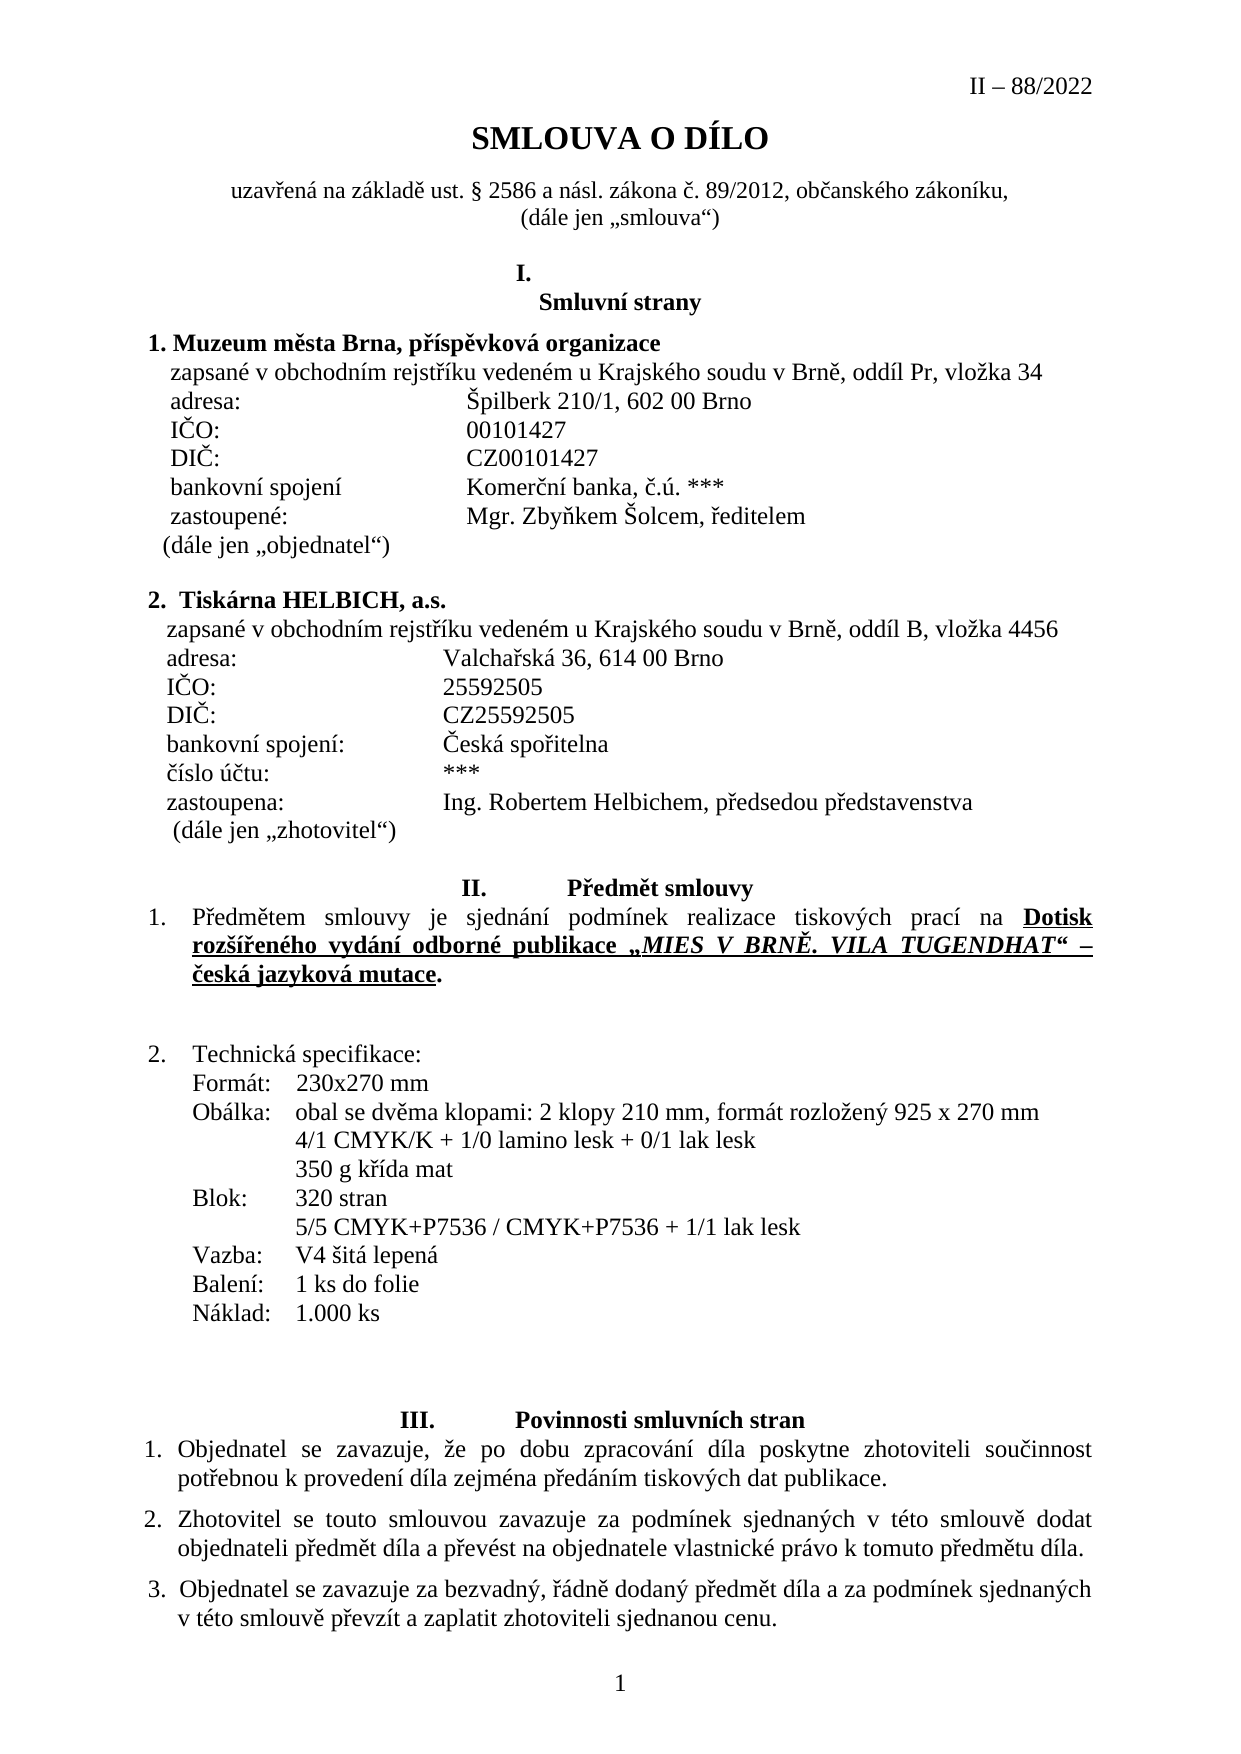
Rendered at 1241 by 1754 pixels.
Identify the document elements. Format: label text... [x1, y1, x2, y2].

text Obálka: obal se dvěma klopami: 2 klopy 210 mm, formát rozložený 925 x 270 mm [148, 1097, 1093, 1125]
table_cell zastoupené: [159, 501, 455, 530]
text zastoupena: Ing. Robertem Helbichem, předsedou představenstva [148, 787, 1093, 815]
table_cell adresa: [159, 386, 455, 415]
text 3. Objednatel se zavazuje za bezvadný, řádně dodaný předmět díla a za podmínek sjednaných v této smlouvě převzít a zaplatit zhotoviteli sjednanou cenu. [148, 1574, 1093, 1632]
text Balení: 1 ks do folie [148, 1269, 1093, 1298]
table_cell Špilberk 210/1, 602 00 Brno [455, 386, 1093, 415]
table_cell Komerční banka, č.ú. *** [455, 472, 1093, 501]
text IČO: 25592505 [166, 672, 1093, 700]
text 2. Tiskárna HELBICH, a.s. [148, 585, 1093, 614]
text uzavřená na základě ust. § 2586 a násl. zákona č. 89/2012, občanského zákoníku, [148, 176, 1093, 203]
table_cell DIČ: [159, 444, 455, 472]
table_cell bankovní spojení [159, 472, 455, 501]
list Zhotovitel se touto smlouvou zavazuje za podmínek sjednaných v této smlouvě dodat objednateli předmět díla a převést na objednatele vlastnické právo k tomuto předmětu díla. [162, 1504, 1093, 1562]
text SMLOUVA O DÍLO [148, 118, 1093, 156]
text 1. Muzeum města Brna, příspěvková organizace [148, 328, 1093, 357]
text (dále jen „zhotovitel“) [166, 815, 1093, 844]
text (dále jen „smlouva“) [148, 203, 1093, 231]
text bankovní spojení: Česká spořitelna [148, 729, 1093, 758]
table_cell 00101427 [455, 415, 1093, 443]
text 5/5 CMYK+P7536 / CMYK+P7536 + 1/1 lak lesk [148, 1212, 1093, 1240]
list Objednatel se zavazuje, že po dobu zpracování díla poskytne zhotoviteli součinnost potřebnou k provedení díla zejména předáním tiskových dat publikace. [162, 1434, 1093, 1492]
text (dále jen „objednatel“) [162, 530, 1093, 558]
text DIČ: CZ25592505 [166, 700, 1093, 729]
text zapsané v obchodním rejstříku vedeném u Krajského soudu v Brně, oddíl B, vložka 4456 [148, 614, 1093, 643]
text Smluvní strany [148, 287, 1093, 316]
table_cell CZ00101427 [455, 444, 1093, 472]
table_cell IČO: [159, 415, 455, 443]
list Předmět smlouvy [148, 873, 1093, 902]
text číslo účtu: *** [148, 758, 1093, 787]
table_header zapsané v obchodním rejstříku vedeném u Krajského soudu v Brně, oddíl Pr, vložka 34 [159, 357, 1093, 386]
text adresa: Valchařská 36, 614 00 Brno [148, 643, 1093, 672]
list Povinnosti smluvních stran [148, 1405, 1093, 1434]
list Předmětem smlouvy je sjednání podmínek realizace tiskových prací na Dotisk rozšířeného vydání odborné publikace „MIES V BRNĚ. VILA TUGENDHAT“ – česká jazyková mutace. [148, 902, 1093, 988]
list Technická specifikace: [148, 1039, 1093, 1068]
text 350 g křída mat [148, 1154, 1093, 1183]
text Vazba: V4 šitá lepená [148, 1240, 1093, 1269]
table_cell Mgr. Zbyňkem Šolcem, ředitelem [455, 501, 1093, 530]
text Náklad: 1.000 ks [148, 1298, 1093, 1327]
text Blok: 320 stran [148, 1183, 1093, 1212]
text Formát: 230x270 mm [148, 1068, 1093, 1097]
text 4/1 CMYK/K + 1/0 lamino lesk + 0/1 lak lesk [148, 1125, 1093, 1154]
